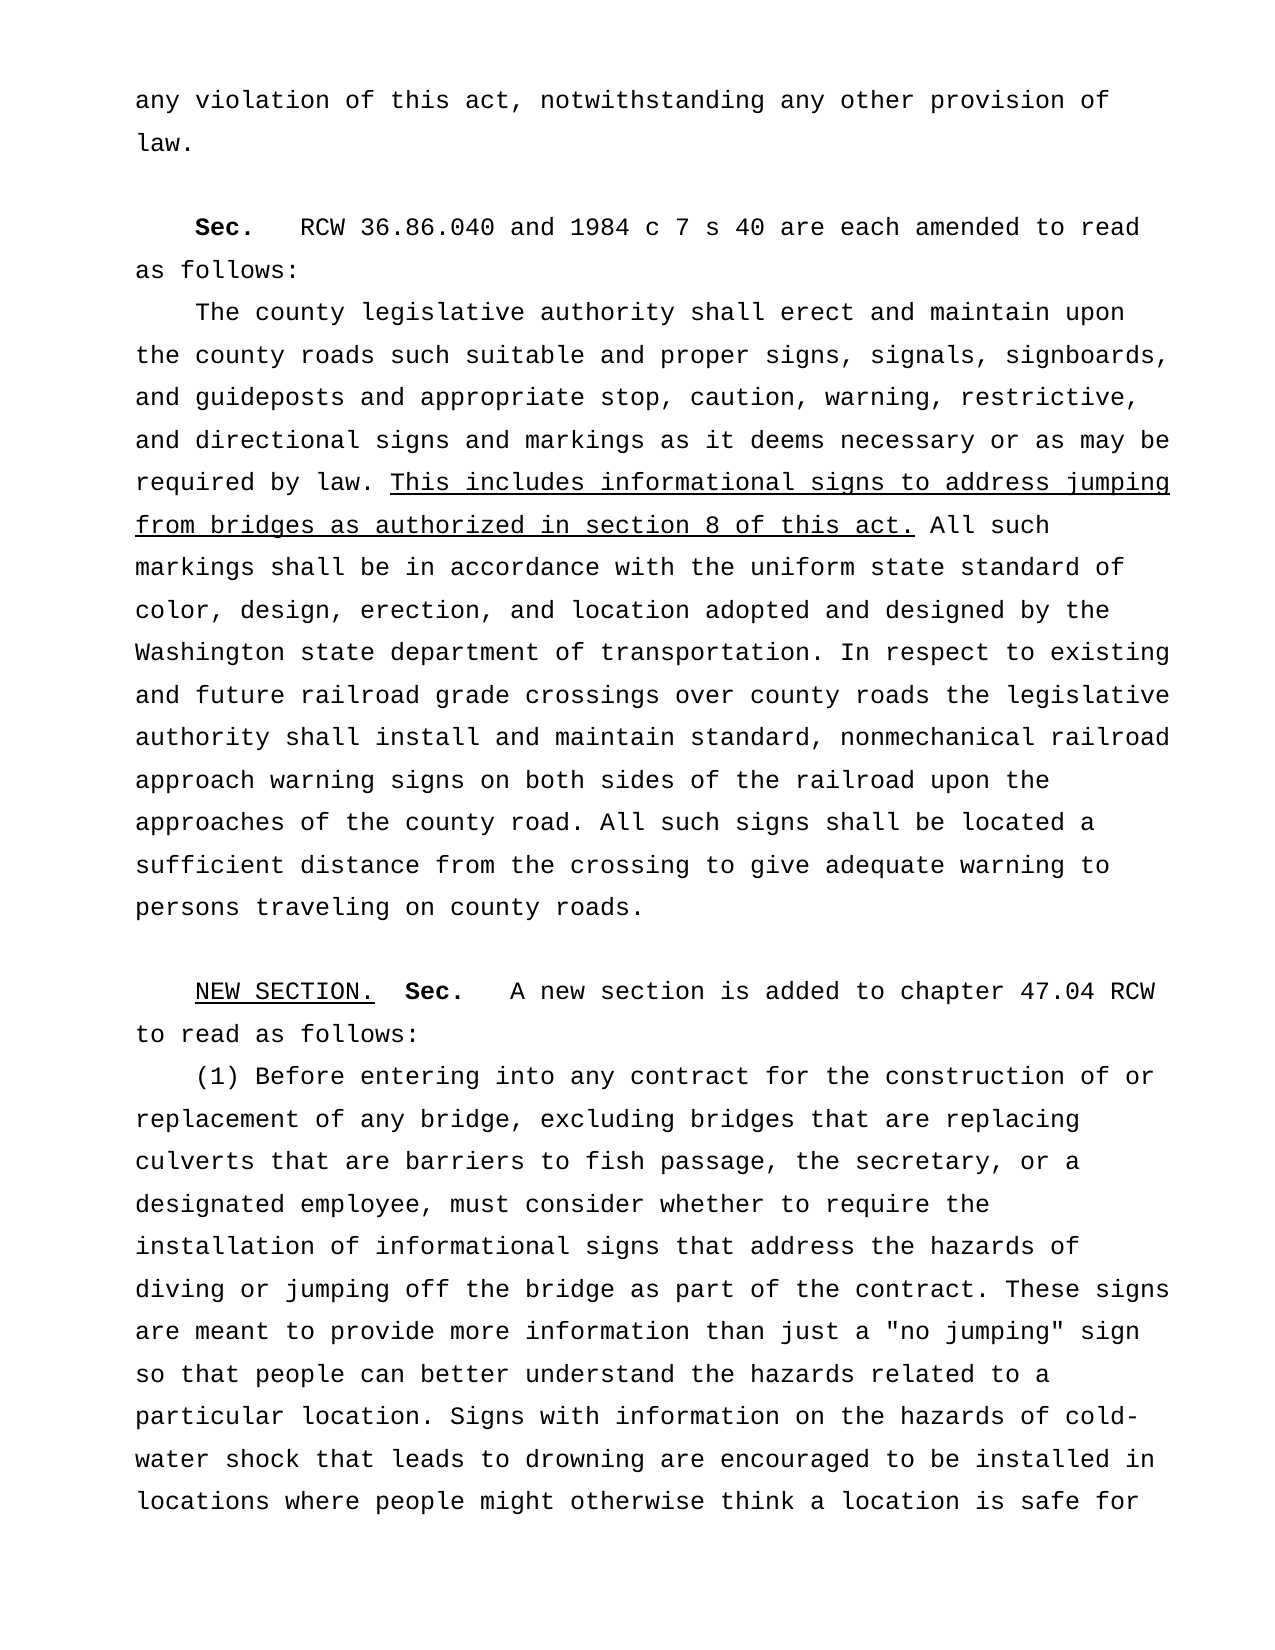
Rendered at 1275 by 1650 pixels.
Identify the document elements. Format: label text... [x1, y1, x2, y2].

text Sec. RCW 36.86.040 and 1984 c 7 s 40 are each amended to read as follows: [135, 202, 1170, 287]
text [135, 1051, 1170, 1518]
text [135, 75, 1170, 160]
text NEW SECTION. Sec. A new section is added to chapter 47.04 RCW to read as follows: [135, 966, 1170, 1051]
text The county legislative authority shall erect and maintain upon the county roads such suitable and proper signs, signals, signboards, and guideposts and appropriate stop, caution, warning, restrictive, and directional signs and markings as it deems necessary or as may be required by law. This includes informational signs to address jumping from bridges as authorized in section 8 of this act. All such markings shall be in accordance with the uniform state standard of color, design, erection, and location adopted and designed by the Washington state department of transportation. In respect to existing and future railroad grade crossings over county roads the legislative authority shall install and maintain standard, nonmechanical railroad approach warning signs on both sides of the railroad upon the approaches of the county road. All such signs shall be located a sufficient distance from the crossing to give adequate warning to persons traveling on county roads. [135, 287, 1170, 924]
